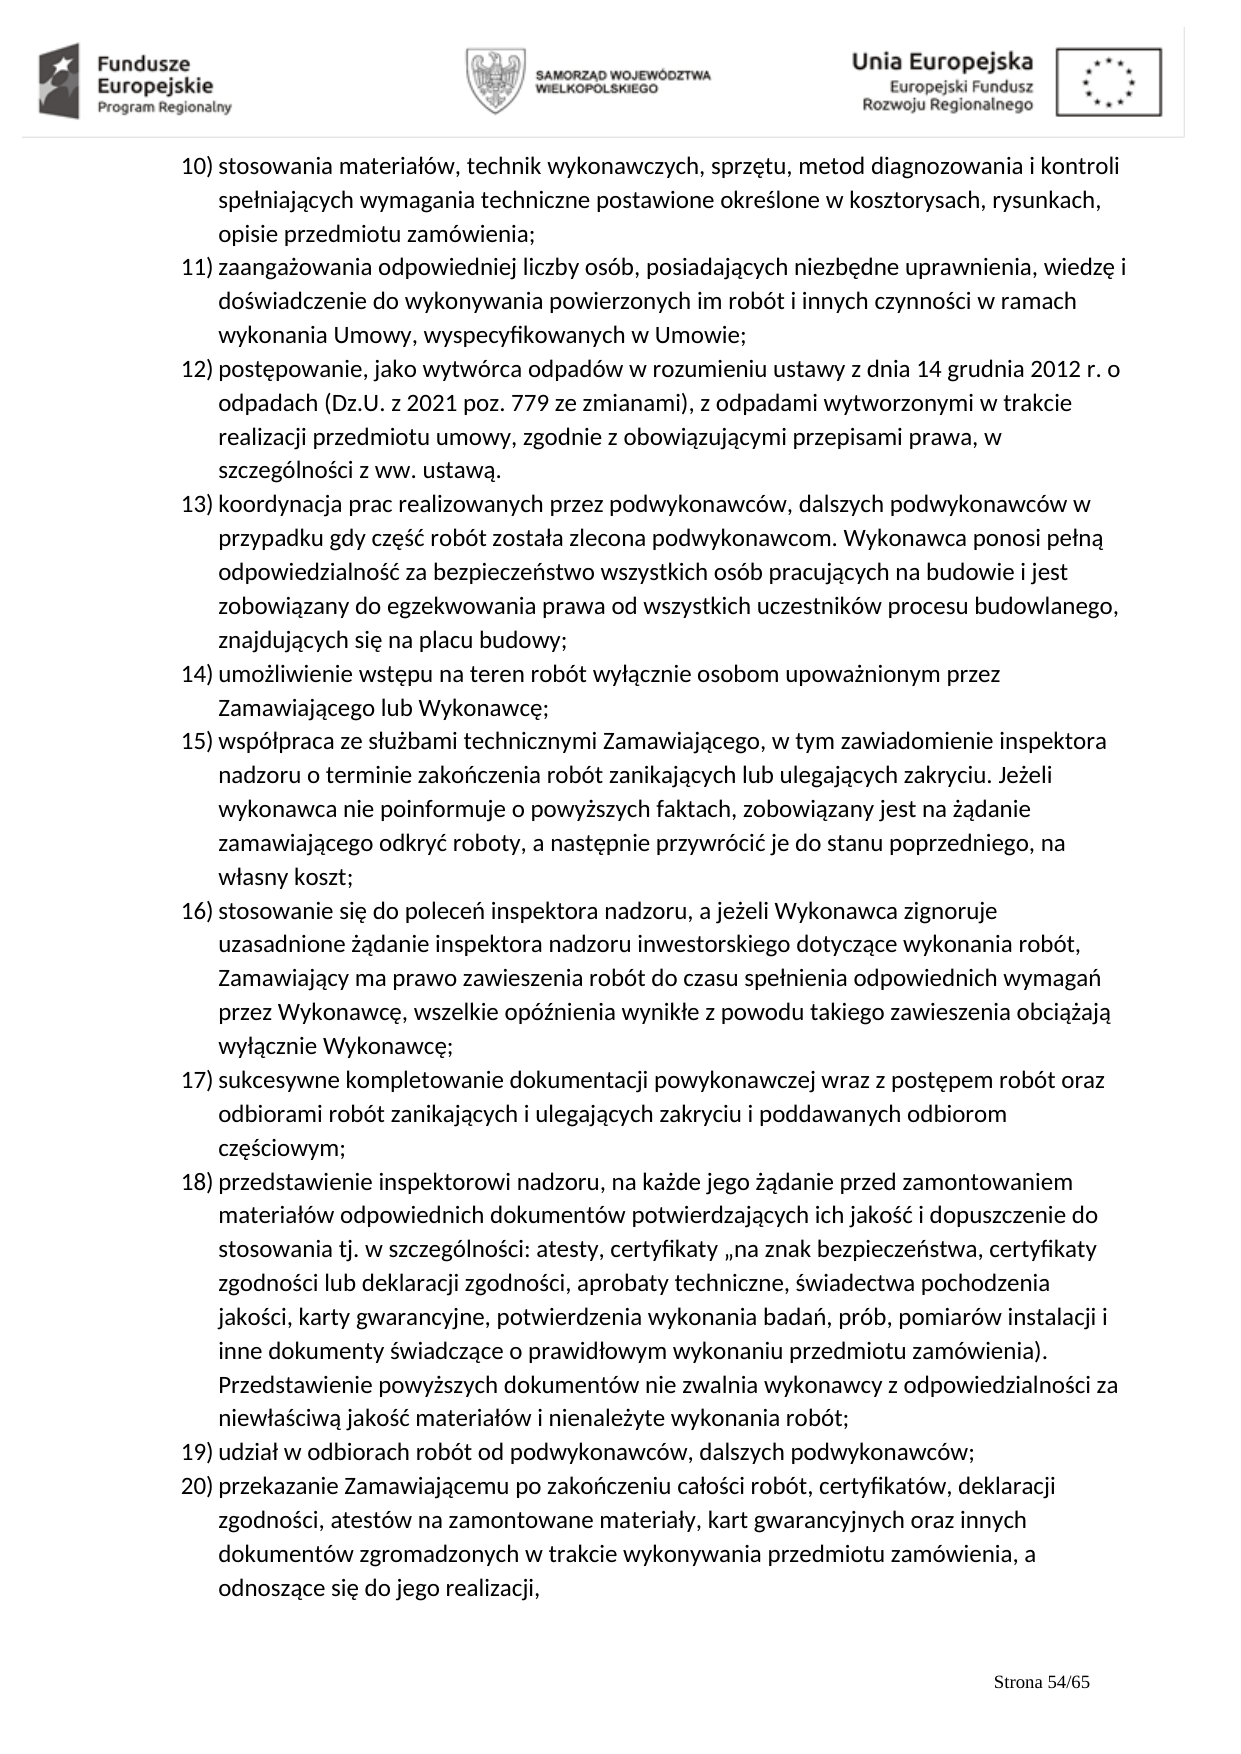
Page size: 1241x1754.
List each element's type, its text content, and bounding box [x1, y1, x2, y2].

list stosowanie się do poleceń inspektora nadzoru, a jeżeli Wykonawca zignoruje uzasadnione żądanie inspektora nadzoru inwestorskiego dotyczące wykonania robót, Zamawiający ma prawo zawieszenia robót do czasu spełnienia odpowiednich wymagań przez Wykonawcę, wszelkie opóźnienia wynikłe z powodu takiego zawieszenia obciążają wyłącznie Wykonawcę; [181, 895, 1128, 1061]
list przedstawienie inspektorowi nadzoru, na każde jego żądanie przed zamontowaniem materiałów odpowiednich dokumentów potwierdzających ich jakość i dopuszczenie do stosowania tj. w szczególności: atesty, certyfikaty „na znak bezpieczeństwa, certyfikaty zgodności lub deklaracji zgodności, aprobaty techniczne, świadectwa pochodzenia jakości, karty gwarancyjne, potwierdzenia wykonania badań, prób, pomiarów instalacji i inne dokumenty świadczące o prawidłowym wykonaniu przedmiotu zamówienia). Przedstawienie powyższych dokumentów nie zwalnia wykonawcy z odpowiedzialności za niewłaściwą jakość materiałów i nienależyte wykonania robót; [181, 1166, 1128, 1433]
list udział w odbiorach robót od podwykonawców, dalszych podwykonawców; [181, 1436, 1128, 1467]
list postępowanie, jako wytwórca odpadów w rozumieniu ustawy z dnia 14 grudnia 2012 r. o odpadach (Dz.U. z 2021 poz. 779 ze zmianami), z odpadami wytworzonymi w trakcie realizacji przedmiotu umowy, zgodnie z obowiązującymi przepisami prawa, w szczególności z ww. ustawą. [181, 353, 1128, 485]
picture [21, 27, 1186, 139]
list umożliwienie wstępu na teren robót wyłącznie osobom upoważnionym przez Zamawiającego lub Wykonawcę; [181, 658, 1128, 722]
list przekazanie Zamawiającemu po zakończeniu całości robót, certyfikatów, deklaracji zgodności, atestów na zamontowane materiały, kart gwarancyjnych oraz innych dokumentów zgromadzonych w trakcie wykonywania przedmiotu zamówienia, a odnoszące się do jego realizacji, [181, 1470, 1128, 1602]
list zaangażowania odpowiedniej liczby osób, posiadających niezbędne uprawnienia, wiedzę i doświadczenie do wykonywania powierzonych im robót i innych czynności w ramach wykonania Umowy, wyspecyfikowanych w Umowie; [181, 252, 1128, 350]
list współpraca ze służbami technicznymi Zamawiającego, w tym zawiadomienie inspektora nadzoru o terminie zakończenia robót zanikających lub ulegających zakryciu. Jeżeli wykonawca nie poinformuje o powyższych faktach, zobowiązany jest na żądanie zamawiającego odkryć roboty, a następnie przywrócić je do stanu poprzedniego, na własny koszt; [181, 726, 1128, 891]
list stosowania materiałów, technik wykonawczych, sprzętu, metod diagnozowania i kontroli spełniających wymagania techniczne postawione określone w kosztorysach, rysunkach, opisie przedmiotu zamówienia; [181, 150, 1128, 248]
list koordynacja prac realizowanych przez podwykonawców, dalszych podwykonawców w przypadku gdy część robót została zlecona podwykonawcom. Wykonawca ponosi pełną odpowiedzialność za bezpieczeństwo wszystkich osób pracujących na budowie i jest zobowiązany do egzekwowania prawa od wszystkich uczestników procesu budowlanego, znajdujących się na placu budowy; [181, 488, 1128, 654]
list sukcesywne kompletowanie dokumentacji powykonawczej wraz z postępem robót oraz odbiorami robót zanikających i ulegających zakryciu i poddawanych odbiorom częściowym; [181, 1064, 1128, 1162]
